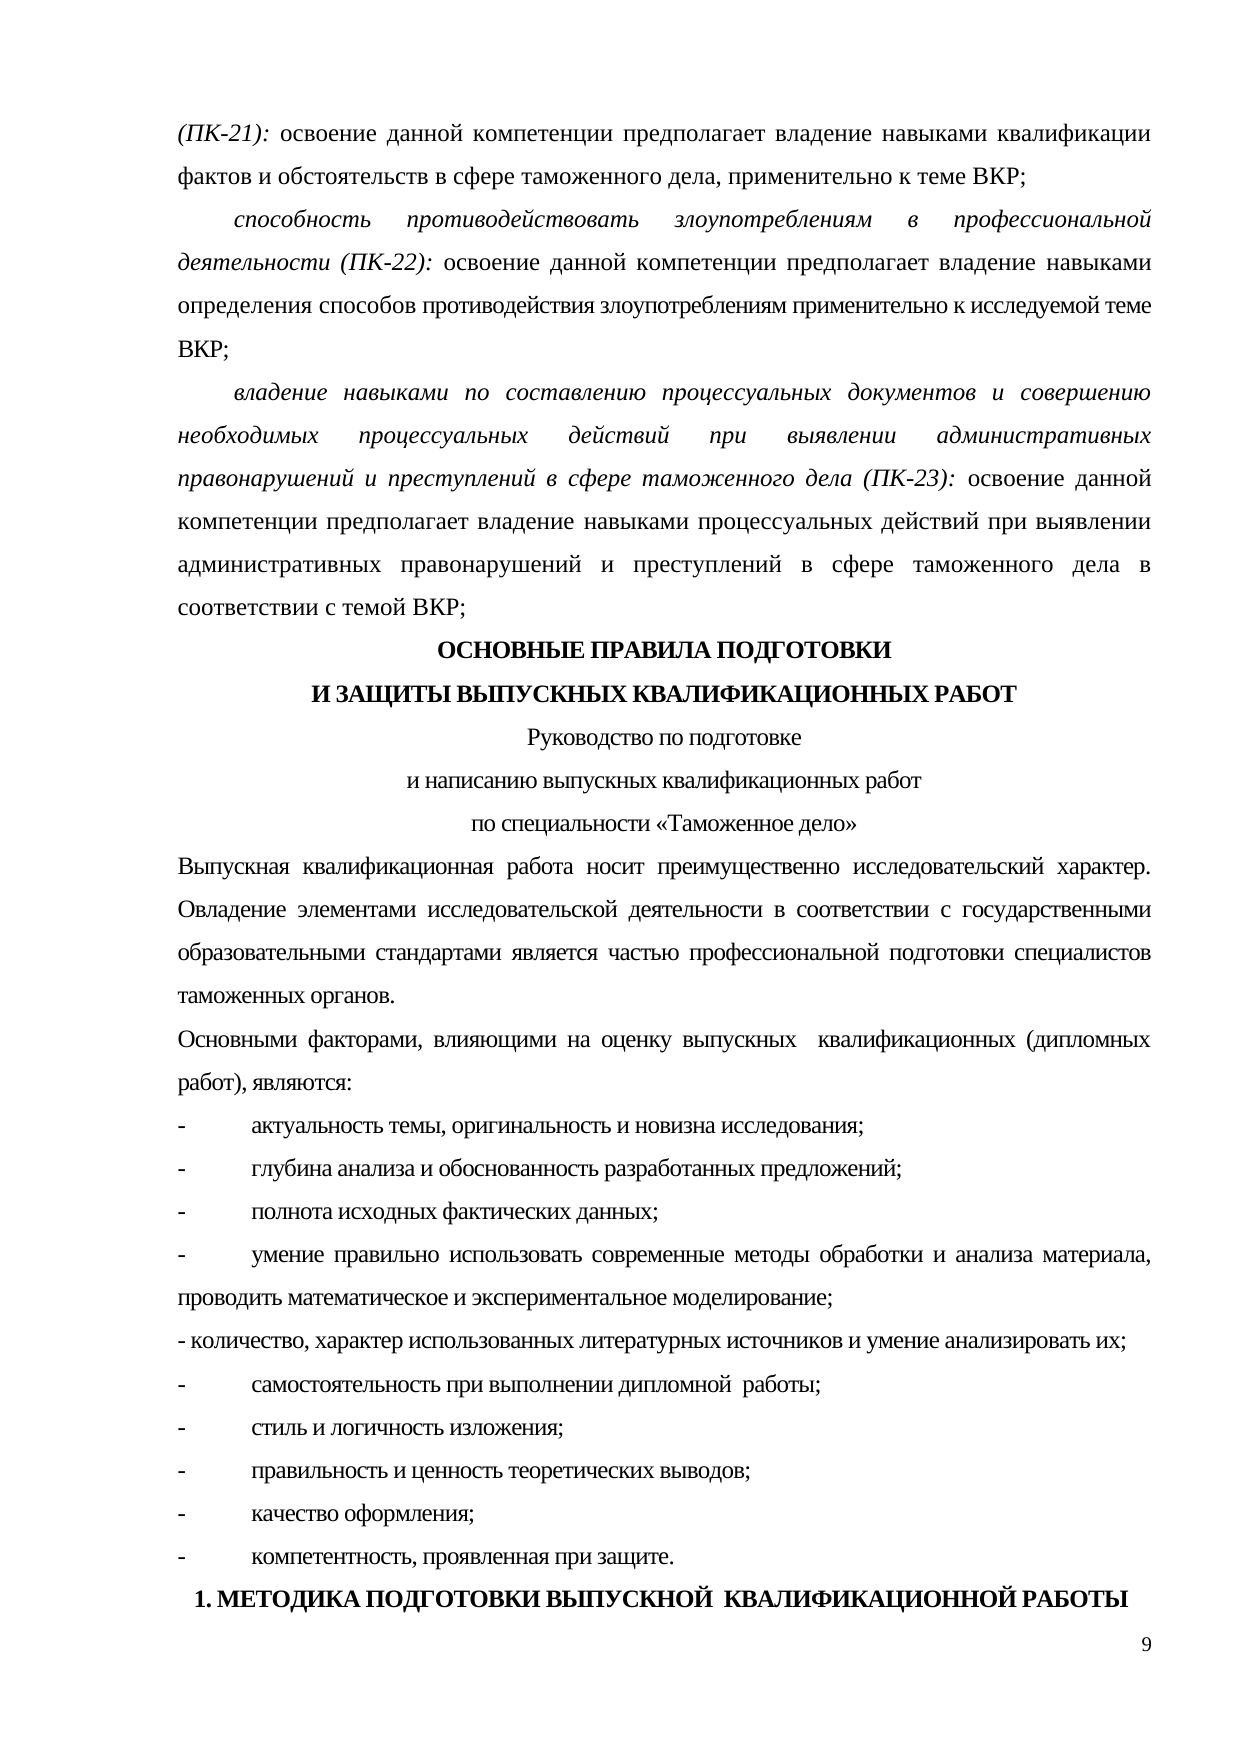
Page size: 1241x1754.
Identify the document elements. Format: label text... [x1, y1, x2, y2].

text ОСНОВНЫЕ ПРАВИЛА ПОДГОТОВКИ [177, 636, 1152, 664]
text - правильность и ценность теоретических выводов; [177, 1455, 1152, 1484]
text 1. МЕТОДИКА ПОДГОТОВКИ ВЫПУСКНОЙ КВАЛИФИКАЦИОННОЙ РАБОТЫ [177, 1584, 1152, 1613]
text Основными факторами, влияющими на оценку выпускных квалификационных (дипломных работ), являются: [177, 1024, 1152, 1096]
text - компетентность, проявленная при защите. [177, 1541, 1152, 1570]
text - полнота исходных фактических данных; [177, 1196, 1152, 1225]
text Руководство по подготовке [177, 722, 1152, 751]
text - актуальность темы, оригинальность и новизна исследования; [177, 1110, 1152, 1139]
text - умение правильно использовать современные методы обработки и анализа материала, проводить математическое и экспериментальное моделирование; [177, 1239, 1152, 1311]
text - глубина анализа и обоснованность разработанных предложений; [177, 1153, 1152, 1182]
text - самостоятельность при выполнении дипломной работы; [177, 1369, 1152, 1397]
text - количество, характер использованных литературных источников и умение анализировать их; [177, 1326, 1152, 1354]
text И ЗАЩИТЫ ВЫПУСКНЫХ КВАЛИФИКАЦИОННЫХ РАБОТ [177, 679, 1152, 707]
text владение навыками по составлению процессуальных документов и совершению необходимых процессуальных действий при выявлении административных правонарушений и преступлений в сфере таможенного дела (ПК-23): освоение данной компетенции предполагает владение навыками процессуальных действий при выявлении административных правонарушений и преступлений в сфере таможенного дела в соответствии с темой ВКР; [177, 377, 1152, 621]
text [177, 118, 1152, 190]
text - качество оформления; [177, 1498, 1152, 1527]
text - стиль и логичность изложения; [177, 1412, 1152, 1441]
text и написанию выпускных квалификационных работ [177, 765, 1152, 794]
text по специальности «Таможенное дело» [177, 808, 1152, 837]
text способность противодействовать злоупотреблениям в профессиональной деятельности (ПК-22): освоение данной компетенции предполагает владение навыками определения способов противодействия злоупотреблениям применительно к исследуемой теме ВКР; [177, 204, 1152, 362]
text Выпускная квалификационная работа носит преимущественно исследовательский характер. Овладение элементами исследовательской деятельности в соответствии с государственными образовательными стандартами является частью профессиональной подготовки специалистов таможенных органов. [177, 851, 1152, 1009]
